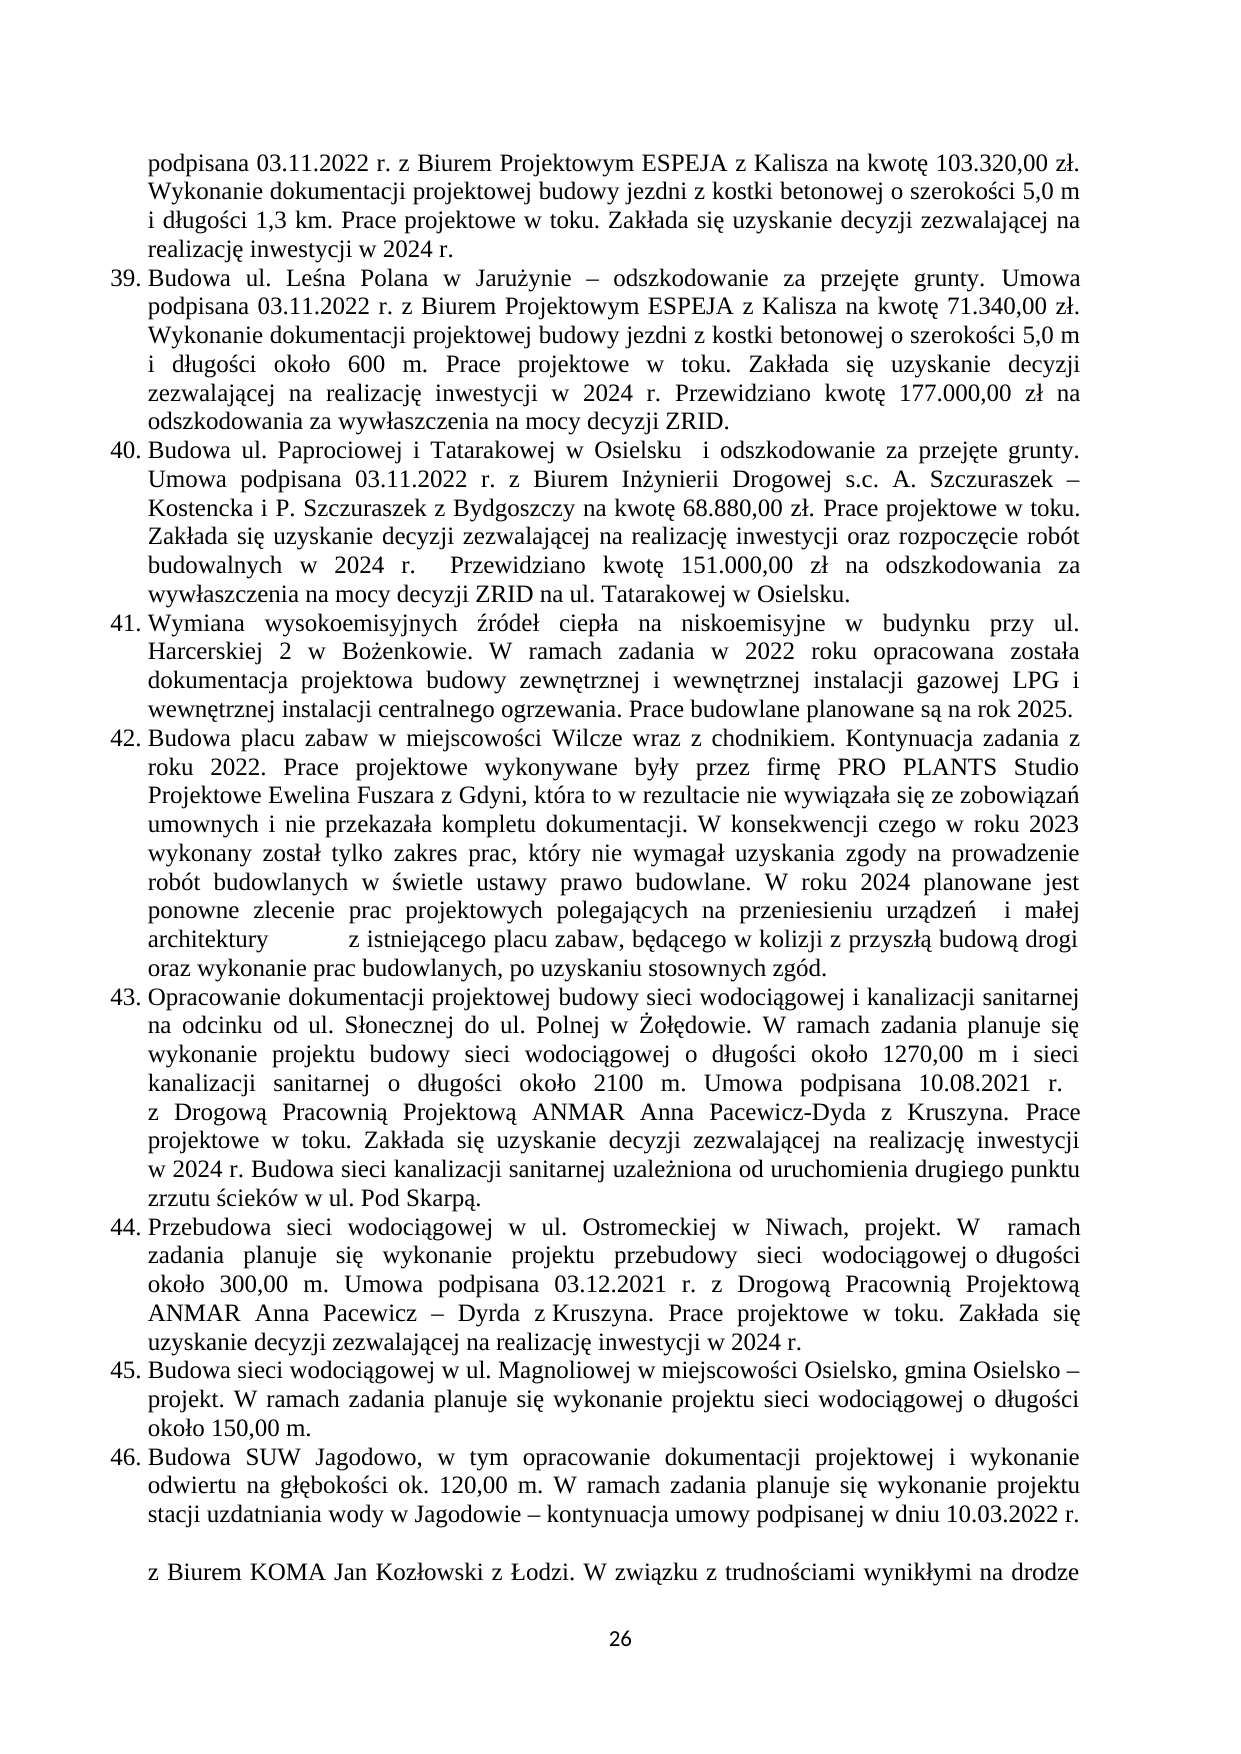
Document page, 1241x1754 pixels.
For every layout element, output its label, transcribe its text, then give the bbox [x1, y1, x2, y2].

list Budowa sieci wodociągowej w ul. Magnoliowej w miejscowości Osielsko, gmina Osielsko – projekt. W ramach zadania planuje się wykonanie projektu sieci wodociągowej o długości około 150,00 m. [110, 1355, 1081, 1442]
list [110, 148, 1081, 263]
list Budowa placu zabaw w miejscowości Wilcze wraz z chodnikiem. Kontynuacja zadania z roku 2022. Prace projektowe wykonywane były przez firmę PRO PLANTS Studio Projektowe Ewelina Fuszara z Gdyni, która to w rezultacie nie wywiązała się ze zobowiązań umownych i nie przekazała kompletu dokumentacji. W konsekwencji czego w roku 2023 wykonany został tylko zakres prac, który nie wymagał uzyskania zgody na prowadzenie robót budowlanych w świetle ustawy prawo budowlane. W roku 2024 planowane jest ponowne zlecenie prac projektowych polegających na przeniesieniu urządzeń i małej architektury z istniejącego placu zabaw, będącego w kolizji z przyszłą budową drogi oraz wykonanie prac budowlanych, po uzyskaniu stosownych zgód. [110, 723, 1081, 982]
list Budowa ul. Paprociowej i Tatarakowej w Osielsku i odszkodowanie za przejęte grunty. Umowa podpisana 03.11.2022 r. z Biurem Inżynierii Drogowej s.c. A. Szczuraszek – Kostencka i P. Szczuraszek z Bydgoszczy na kwotę 68.880,00 zł. Prace projektowe w toku. Zakłada się uzyskanie decyzji zezwalającej na realizację inwestycji oraz rozpoczęcie robót budowalnych w 2024 r. Przewidziano kwotę 151.000,00 zł na odszkodowania za wywłaszczenia na mocy decyzji ZRID na ul. Tatarakowej w Osielsku. [110, 435, 1081, 608]
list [110, 1442, 1081, 1585]
list Przebudowa sieci wodociągowej w ul. Ostromeckiej w Niwach, projekt. W ramach zadania planuje się wykonanie projektu przebudowy sieci wodociągowej o długości około 300,00 m. Umowa podpisana 03.12.2021 r. z Drogową Pracownią Projektową ANMAR Anna Pacewicz – Dyrda z Kruszyna. Prace projektowe w toku. Zakłada się uzyskanie decyzji zezwalającej na realizację inwestycji w 2024 r. [110, 1212, 1081, 1355]
list Budowa ul. Leśna Polana w Jarużynie – odszkodowanie za przejęte grunty. Umowa podpisana 03.11.2022 r. z Biurem Projektowym ESPEJA z Kalisza na kwotę 71.340,00 zł. Wykonanie dokumentacji projektowej budowy jezdni z kostki betonowej o szerokości 5,0 m i długości około 600 m. Prace projektowe w toku. Zakłada się uzyskanie decyzji zezwalającej na realizację inwestycji w 2024 r. Przewidziano kwotę 177.000,00 zł na odszkodowania za wywłaszczenia na mocy decyzji ZRID. [110, 263, 1081, 435]
list Opracowanie dokumentacji projektowej budowy sieci wodociągowej i kanalizacji sanitarnej na odcinku od ul. Słonecznej do ul. Polnej w Żołędowie. W ramach zadania planuje się wykonanie projektu budowy sieci wodociągowej o długości około 1270,00 m i sieci kanalizacji sanitarnej o długości około 2100 m. Umowa podpisana 10.08.2021 r. z Drogową Pracownią Projektową ANMAR Anna Pacewicz-Dyda z Kruszyna. Prace projektowe w toku. Zakłada się uzyskanie decyzji zezwalającej na realizację inwestycji w 2024 r. Budowa sieci kanalizacji sanitarnej uzależniona od uruchomienia drugiego punktu zrzutu ścieków w ul. Pod Skarpą. [110, 982, 1081, 1212]
list Wymiana wysokoemisyjnych źródeł ciepła na niskoemisyjne w budynku przy ul. Harcerskiej 2 w Bożenkowie. W ramach zadania w 2022 roku opracowana została dokumentacja projektowa budowy zewnętrznej i wewnętrznej instalacji gazowej LPG i wewnętrznej instalacji centralnego ogrzewania. Prace budowlane planowane są na rok 2025. [110, 608, 1081, 723]
